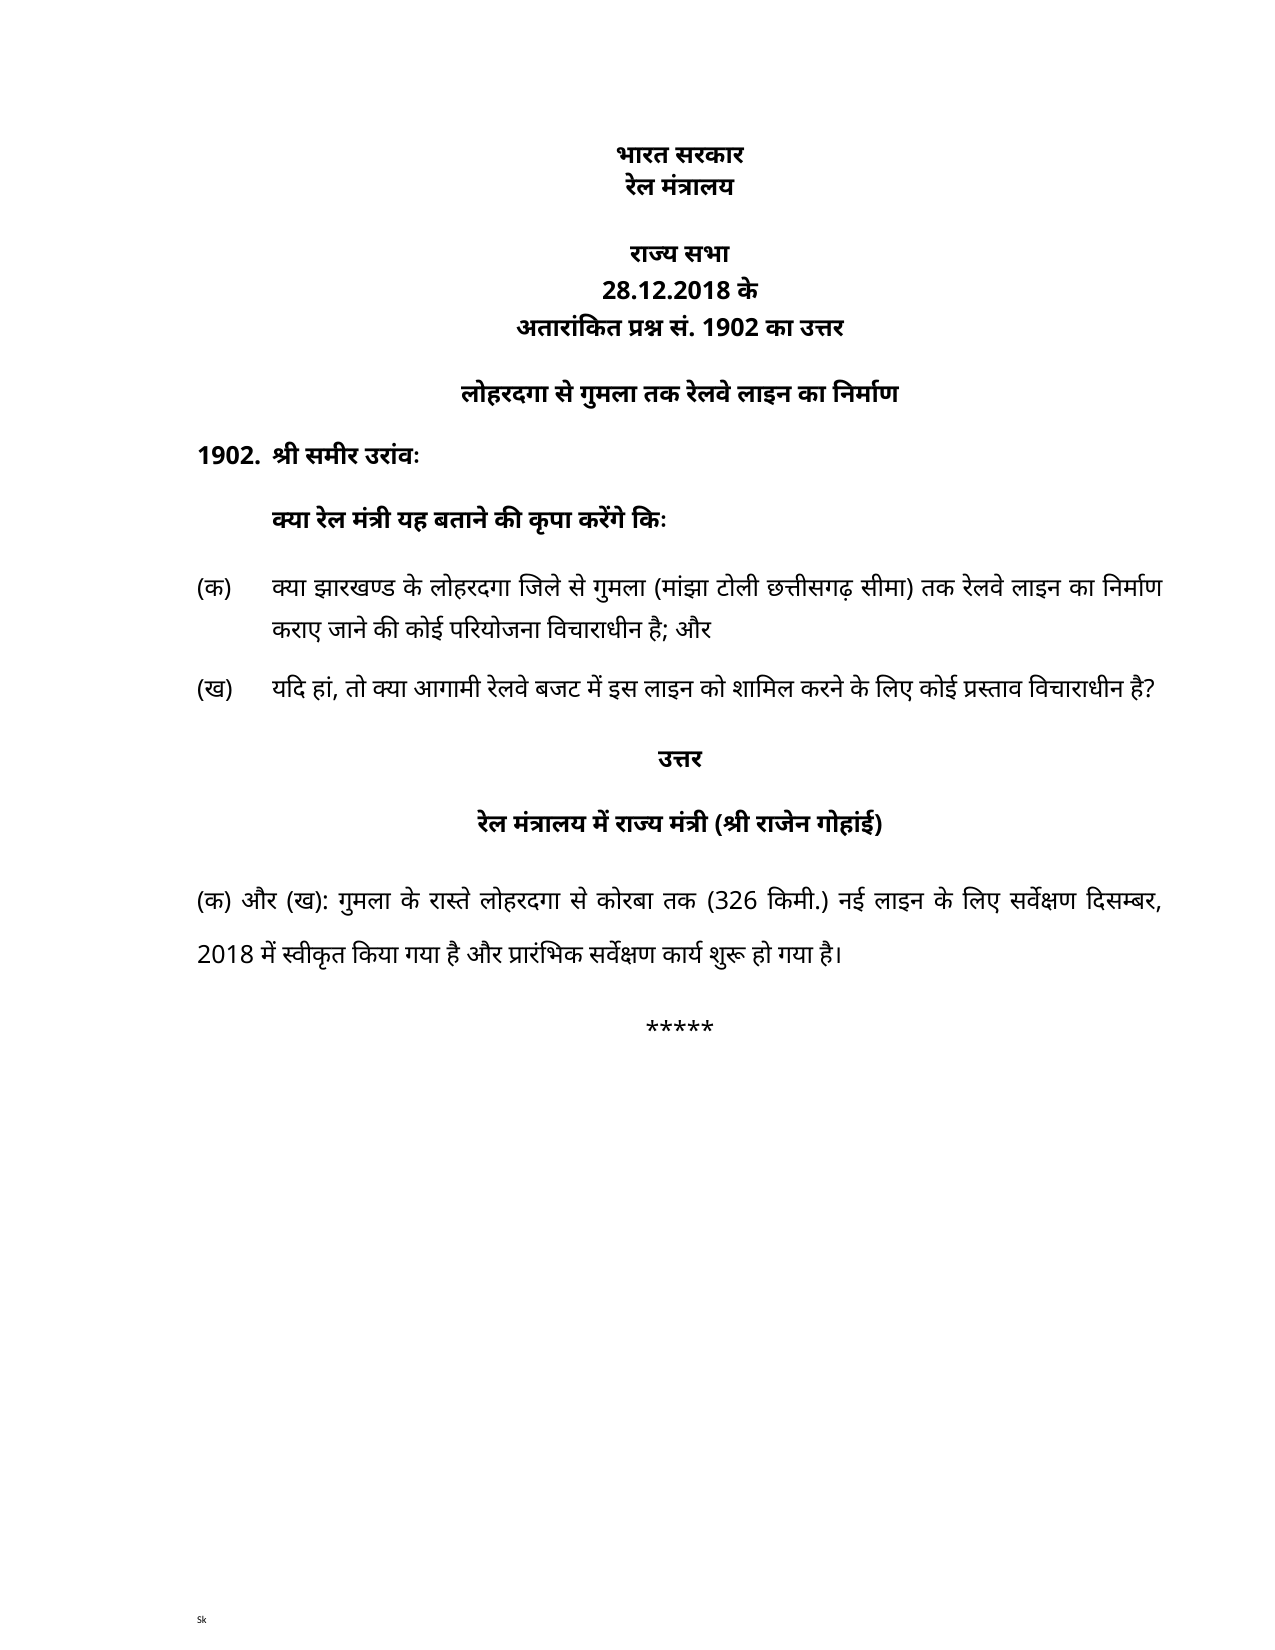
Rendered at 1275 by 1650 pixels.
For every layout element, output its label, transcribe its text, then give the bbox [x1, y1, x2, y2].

text अतारांकित प्रश्न सं. 1902 का उत्तर [197, 309, 1162, 346]
text उत्तर [197, 745, 1162, 778]
text राज्य सभा [197, 240, 1162, 272]
text 28.12.2018 के [197, 272, 1162, 309]
text रेल मंत्रालय [197, 173, 1162, 206]
text भारत सरकार [197, 141, 1162, 173]
text 1902. श्री समीर उरांवः [197, 437, 1162, 474]
text रेल मंत्रालय में राज्य मंत्री (श्री राजेन गोहांई) [197, 806, 1162, 843]
text लोहरदगा से गुमला तक रेलवे लाइन का निर्माण [197, 381, 1162, 413]
text ***** [197, 1013, 1162, 1047]
text (क) क्या झारखण्ड के लोहरदगा जिले से गुमला (मांझा टोली छत्तीसगढ़ सीमा) तक रेलवे लाइन का निर्माण कराए जाने की कोई परियोजना विचाराधीन है; और [197, 569, 1162, 648]
text (क) और (ख): गुमला के रास्ते लोहरदगा से कोरबा तक (326 किमी.) नई लाइन के लिए सर्वेक्षण दिसम्बर, 2018 में स्वीकृत किया गया है और प्रारंभिक सर्वेक्षण कार्य शुरू हो गया है। [197, 883, 1162, 974]
text (ख) यदि हां, तो क्या आगामी रेलवे बजट में इस लाइन को शामिल करने के लिए कोई प्रस्ताव विचाराधीन है? [197, 670, 1162, 707]
text क्या रेल मंत्री यह बताने की कृपा करेंगे किः [272, 506, 1162, 539]
